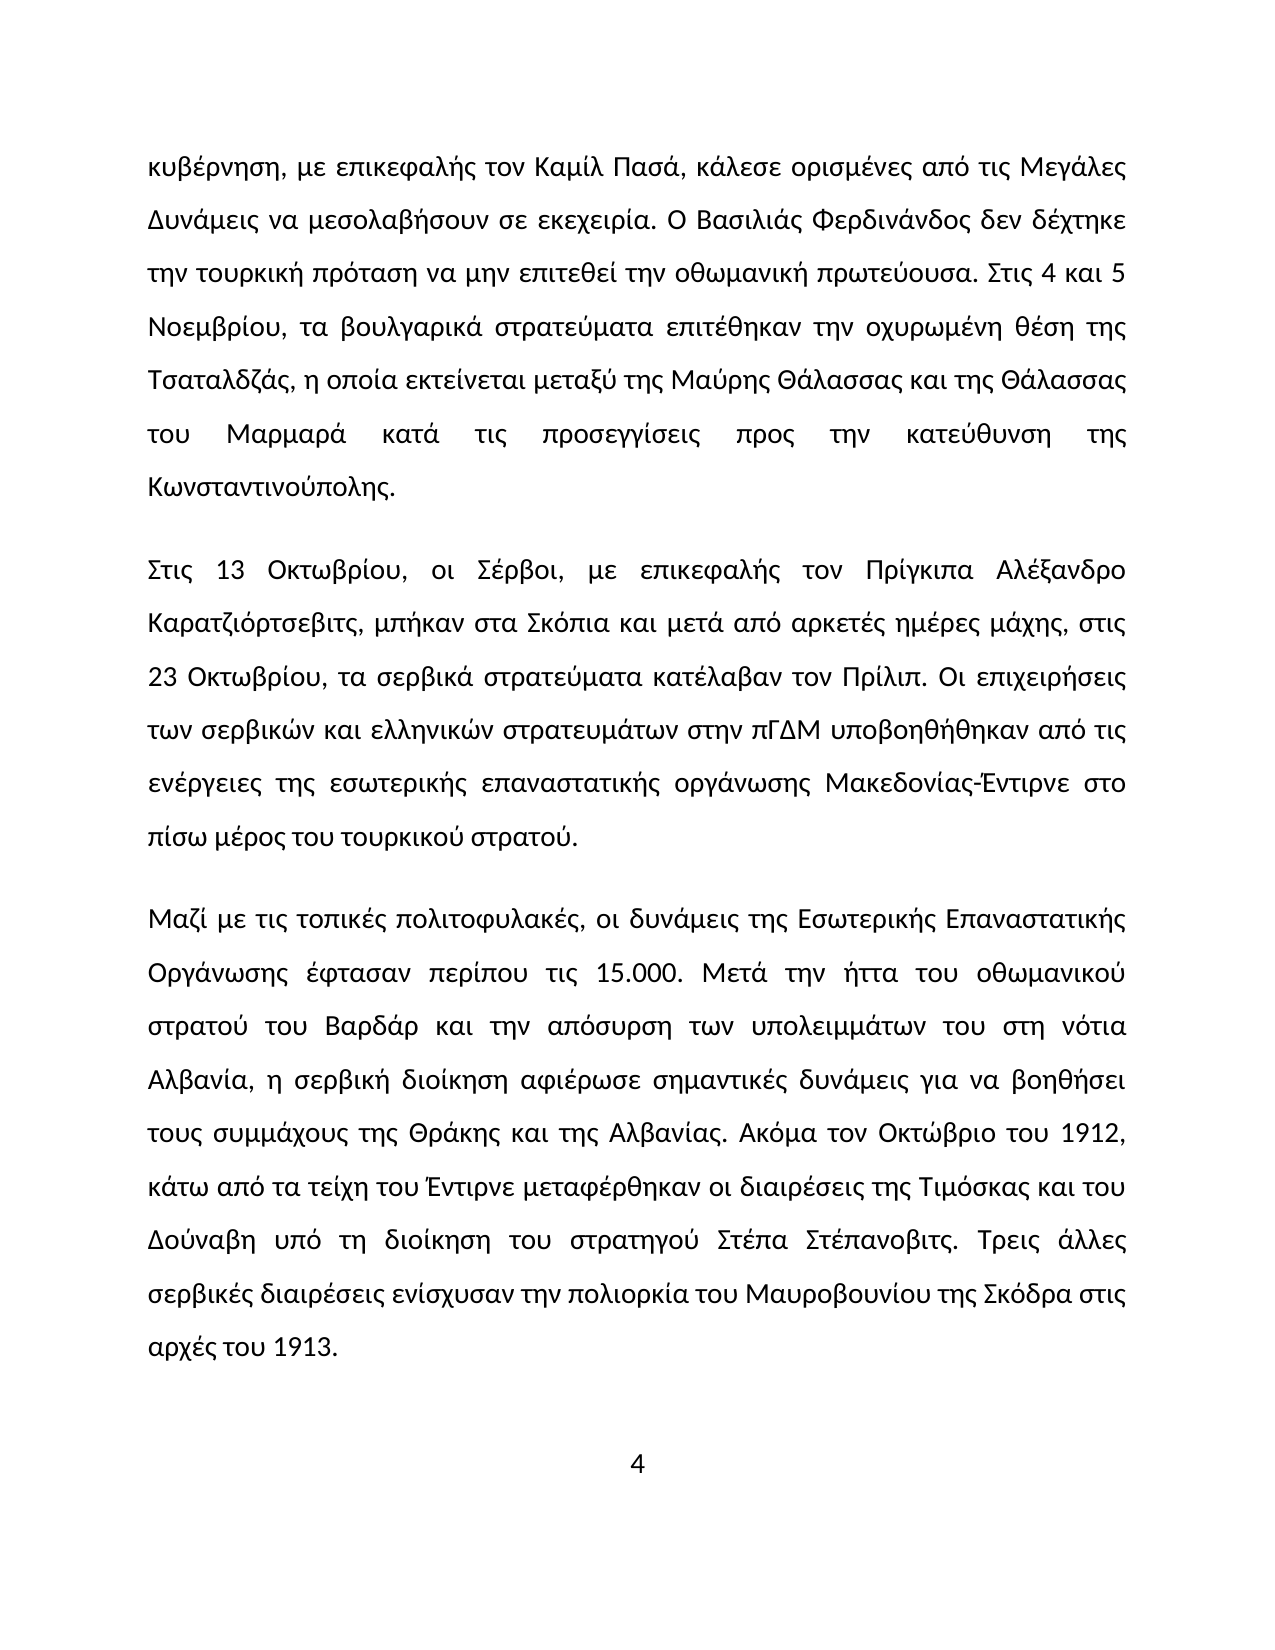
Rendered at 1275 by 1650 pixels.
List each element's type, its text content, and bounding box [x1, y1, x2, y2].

text Μαζί με τις τοπικές πολιτοφυλακές, οι δυνάμεις της Εσωτερικής Επαναστατικής Οργάνωσης έφτασαν περίπου τις 15.000. Μετά την ήττα του οθωμανικού στρατού του Βαρδάρ και την απόσυρση των υπολειμμάτων του στη νότια Αλβανία, η σερβική διοίκηση αφιέρωσε σημαντικές δυνάμεις για να βοηθήσει τους συμμάχους της Θράκης και της Αλβανίας. Ακόμα τον Οκτώβριο του 1912, κάτω από τα τείχη του Έντιρνε μεταφέρθηκαν οι διαιρέσεις της Τιμόσκας και του Δούναβη υπό τη διοίκηση του στρατηγού Στέπα Στέπανοβιτς. Τρεις άλλες σερβικές διαιρέσεις ενίσχυσαν την πολιορκία του Μαυροβουνίου της Σκόδρα στις αρχές του 1913. [148, 901, 1127, 1364]
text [148, 148, 1127, 504]
text Στις 13 Οκτωβρίου, οι Σέρβοι, με επικεφαλής τον Πρίγκιπα Αλέξανδρο Καρατζιόρτσεβιτς, μπήκαν στα Σκόπια και μετά από αρκετές ημέρες μάχης, στις 23 Οκτωβρίου, τα σερβικά στρατεύματα κατέλαβαν τον Πρίλιπ. Οι επιχειρήσεις των σερβικών και ελληνικών στρατευμάτων στην πΓΔΜ υποβοηθήθηκαν από τις ενέργειες της εσωτερικής επαναστατικής οργάνωσης Μακεδονίας-Έντιρνε στο πίσω μέρος του τουρκικού στρατού. [148, 551, 1127, 854]
